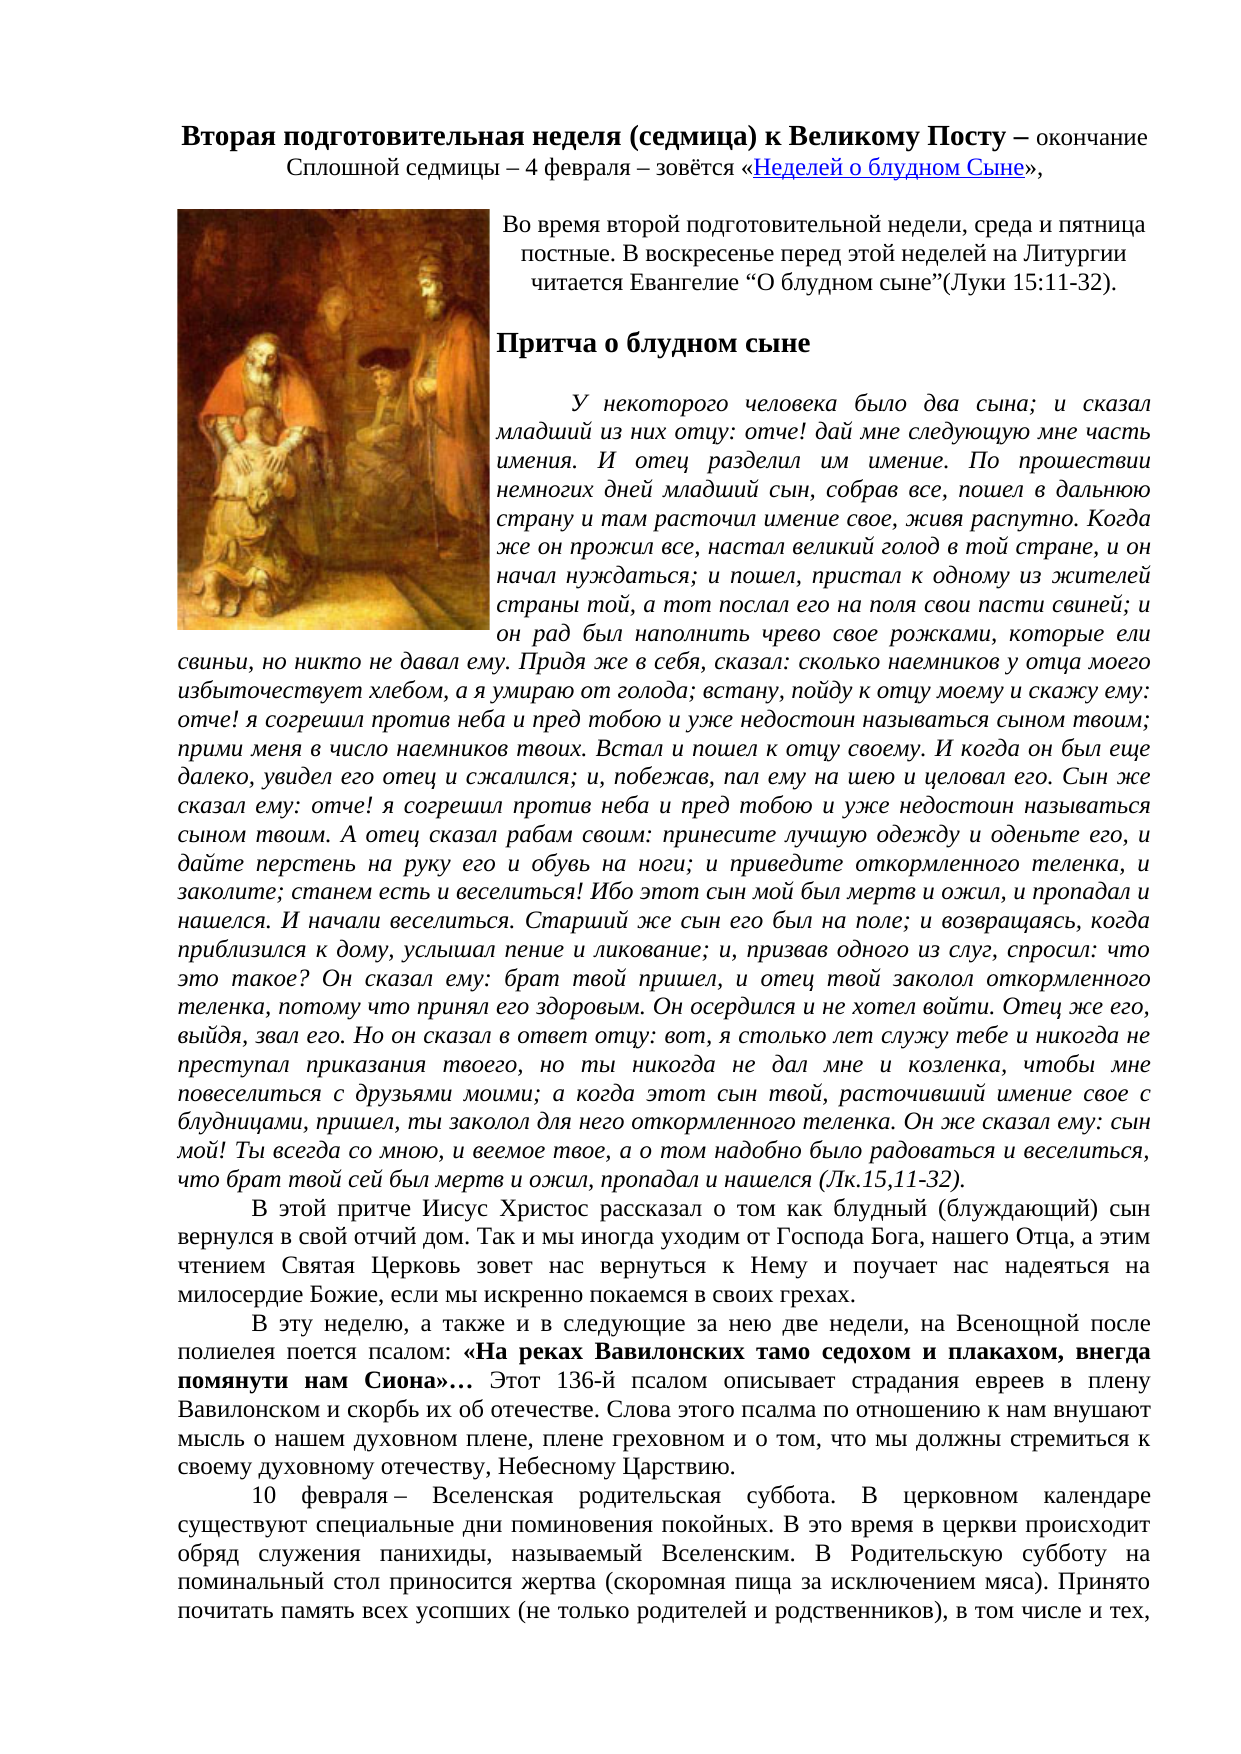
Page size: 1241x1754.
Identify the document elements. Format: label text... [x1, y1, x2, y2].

text Вторая подготовительная неделя (седмица) к Великому Посту – окончание Сплошной седмицы – 4 февраля – зовётся «Неделей о блудном Сыне», [177, 118, 1152, 180]
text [177, 1480, 1152, 1624]
text Притча о блудном сыне [490, 325, 1152, 358]
picture [177, 209, 490, 630]
text Во время второй подготовительной недели, среда и пятница постные. В воскресенье перед этой неделей на Литургии читается Евангелие “О блудном сыне”(Луки 15:11-32). [490, 209, 1152, 296]
text В эту неделю, а также и в следующие за нею две недели, на Всенощной после полиелея поется псалом: «На реках Вавилонских тамо седохом и плакахом, внегда помянути нам Сиона»… Этот 136-й псалом описывает страдания евреев в плену Вавилонском и скорбь их об отечестве. Слова этого псалма по отношению к нам внушают мысль о нашем духовном плене, плене греховном и о том, что мы должны стремиться к своему духовному отечеству, Небесному Царствию. [177, 1308, 1152, 1480]
text В этой притче Иисус Христос рассказал о том как блудный (блуждающий) сын вернулся в свой отчий дом. Так и мы иногда уходим от Господа Бога, нашего Отца, а этим чтением Святая Церковь зовет нас вернуться к Нему и поучает нас надеяться на милосердие Божие, если мы искренно покаемся в своих грехах. [177, 1193, 1152, 1308]
text У некоторого человека было два сына; и сказал младший из них отцу: отче! дай мне следующую мне часть имения. И отец разделил им имение. По прошествии немногих дней младший сын, собрав все, пошел в дальнюю страну и там расточил имение свое, живя распутно. Когда же он прожил все, настал великий голод в той стране, и он начал нуждаться; и пошел, пристал к одному из жителей страны той, а тот послал его на поля свои пасти свиней; и он рад был наполнить чрево свое рожками, которые ели свиньи, но никто не давал ему. Придя же в себя, сказал: сколько наемников у отца моего избыточествует хлебом, а я умираю от голода; встану, пойду к отцу моему и скажу ему: отче! я согрешил против неба и пред тобою и уже недостоин называться сыном твоим; прими меня в число наемников твоих. Встал и пошел к отцу своему. И когда он был еще далеко, увидел его отец и сжалился; и, побежав, пал ему на шею и целовал его. Сын же сказал ему: отче! я согрешил против неба и пред тобою и уже недостоин называться сыном твоим. А отец сказал рабам своим: принесите лучшую одежду и оденьте его, и дайте перстень на руку его и обувь на ноги; и приведите откормленного теленка, и заколите; станем есть и веселиться! Ибо этот сын мой был мертв и ожил, и пропадал и нашелся. И начали веселиться. Старший же сын его был на поле; и возвращаясь, когда приблизился к дому, услышал пение и ликование; и, призвав одного из слуг, спросил: что это такое? Он сказал ему: брат твой пришел, и отец твой заколол откормленного теленка, потому что принял его здоровым. Он осердился и не хотел войти. Отец же его, выйдя, звал его. Но он сказал в ответ отцу: вот, я столько лет служу тебе и никогда не преступал приказания твоего, но ты никогда не дал мне и козленка, чтобы мне повеселиться с друзьями моими; а когда этот сын твой, расточивший имение свое с блудницами, пришел, ты заколол для него откормленного теленка. Он же сказал ему: сын мой! Ты всегда со мною, и веемое твое, а о том надобно было радоваться и веселиться, что брат твой сей был мертв и ожил, пропадал и нашелся (Лк.15,11-32). [177, 388, 1152, 1193]
